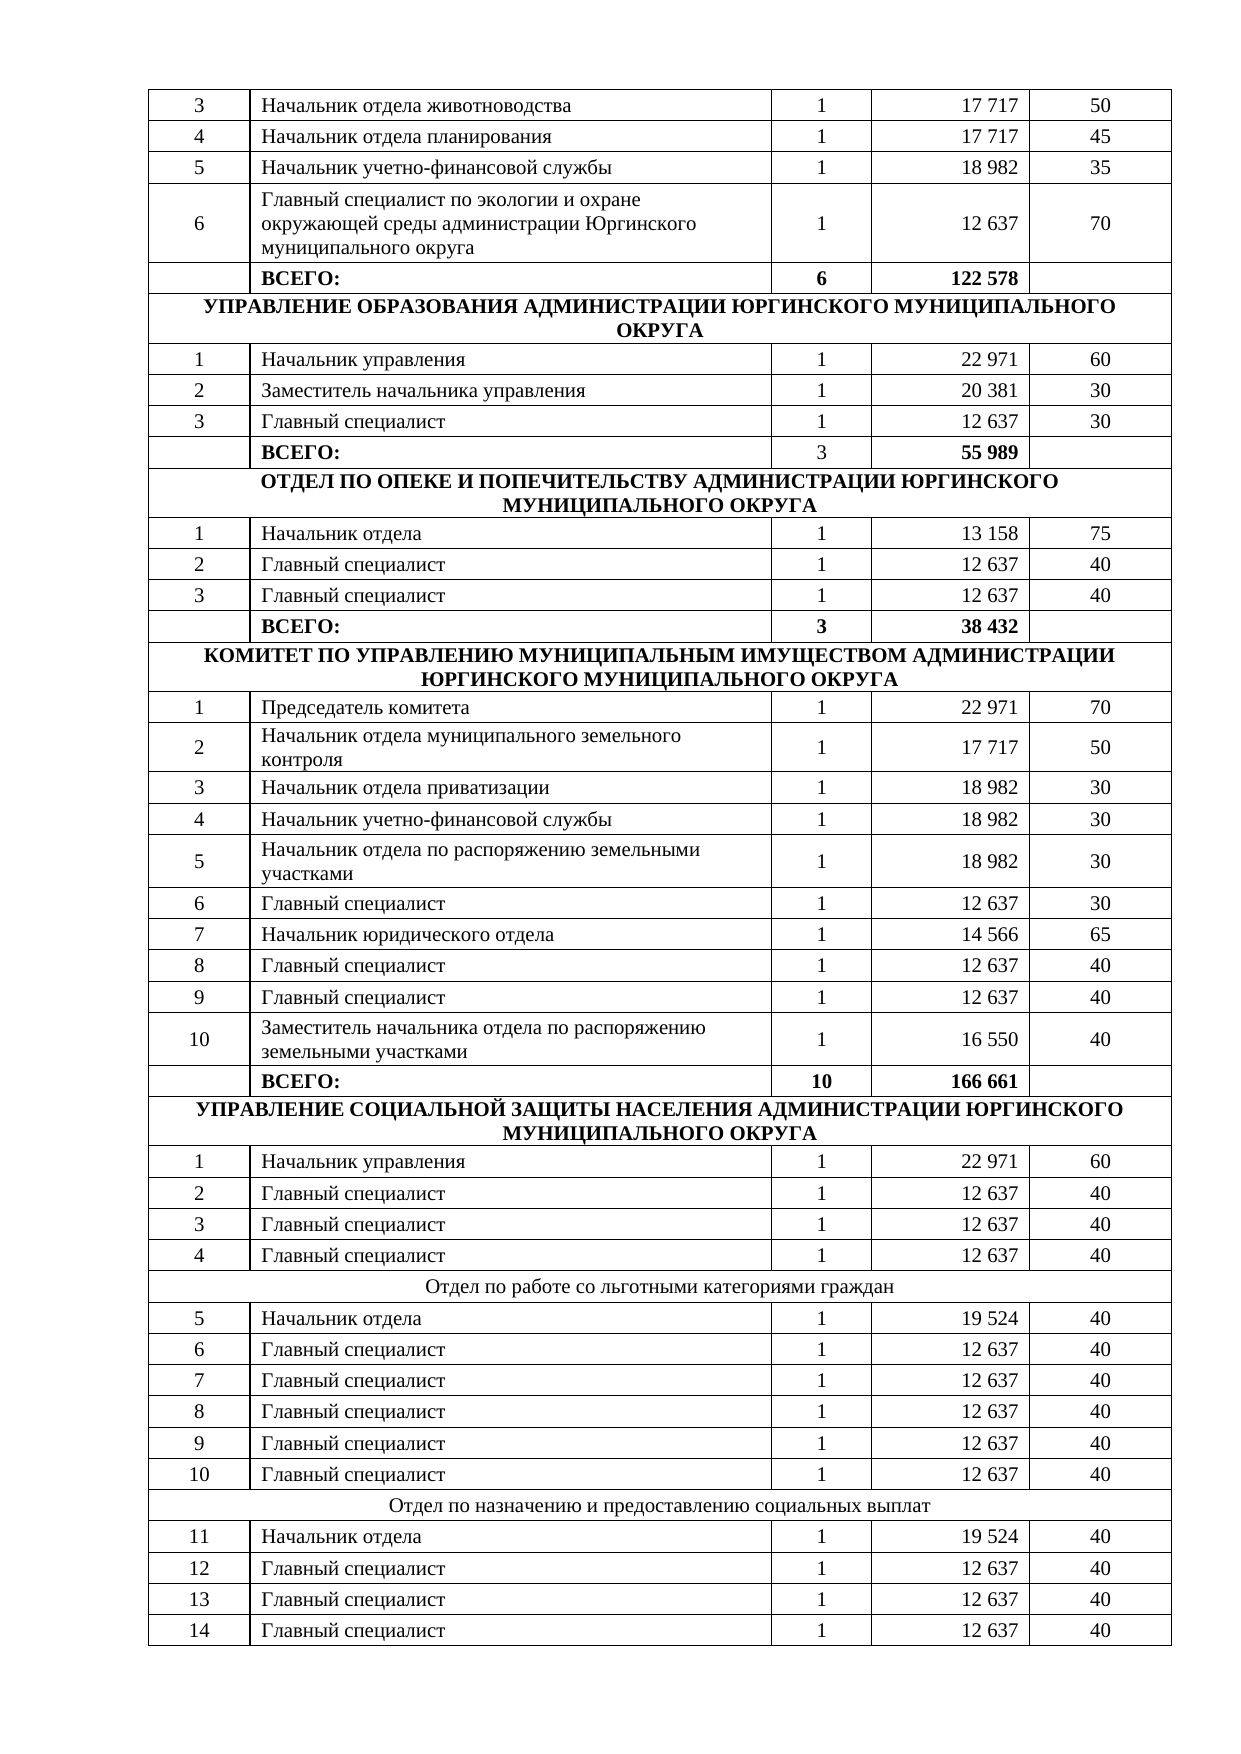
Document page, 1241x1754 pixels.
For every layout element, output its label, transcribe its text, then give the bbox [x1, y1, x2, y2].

table_cell 1 [772, 1303, 871, 1333]
table_cell 18 982 [872, 772, 1029, 802]
table_cell 60 [1030, 344, 1171, 374]
table_cell 38 432 [872, 611, 1029, 642]
table_cell 40 [1030, 1334, 1171, 1364]
table_cell 1 [772, 723, 871, 771]
table_cell ВСЕГО: [251, 263, 771, 293]
table_cell 9 [149, 982, 249, 1012]
table_cell УПРАВЛЕНИЕ СОЦИАЛЬНОЙ ЗАЩИТЫ НАСЕЛЕНИЯ АДМИНИСТРАЦИИ ЮРГИНСКОГО МУНИЦИПАЛЬНОГО ОКРУГА [149, 1097, 1171, 1145]
table_cell Главный специалист [251, 982, 771, 1012]
table_cell 2 [149, 723, 249, 771]
table_cell 1 [772, 888, 871, 918]
table_cell 12 637 [872, 1365, 1029, 1395]
table_cell 30 [1030, 772, 1171, 802]
table_cell Главный специалист [251, 950, 771, 981]
table_cell 166 661 [872, 1066, 1029, 1096]
table_cell 8 [149, 1396, 249, 1427]
table_cell 6 [149, 888, 249, 918]
table_cell [1030, 263, 1171, 293]
table_cell 45 [1030, 121, 1171, 151]
table_cell 13 [149, 1584, 249, 1614]
table_cell 40 [1030, 982, 1171, 1012]
table_cell Начальник учетно-финансовой службы [251, 152, 771, 182]
table_cell 1 [772, 1178, 871, 1208]
table_cell 40 [1030, 1553, 1171, 1583]
table_cell 20 381 [872, 375, 1029, 405]
table_cell 40 [1030, 1615, 1171, 1645]
table_cell 1 [772, 549, 871, 579]
table_cell 17 717 [872, 90, 1029, 120]
table_cell 40 [1030, 1209, 1171, 1239]
table_cell 16 550 [872, 1013, 1029, 1065]
table_cell 1 [772, 1240, 871, 1270]
table_cell ОТДЕЛ ПО ОПЕКЕ И ПОПЕЧИТЕЛЬСТВУ АДМИНИСТРАЦИИ ЮРГИНСКОГО МУНИЦИПАЛЬНОГО ОКРУГА [149, 469, 1171, 517]
table_cell 8 [149, 950, 249, 981]
table_cell 3 [772, 611, 871, 642]
table_cell 1 [772, 184, 871, 262]
table_cell Главный специалист [251, 406, 771, 436]
table_cell 12 637 [872, 1240, 1029, 1270]
table_cell 1 [149, 344, 249, 374]
table_cell 50 [1030, 723, 1171, 771]
table_cell 17 717 [872, 121, 1029, 151]
table_cell 1 [772, 580, 871, 610]
table_cell 12 637 [872, 950, 1029, 981]
table_cell Заместитель начальника отдела по распоряжению земельными участками [251, 1013, 771, 1065]
table_cell 12 637 [872, 1459, 1029, 1489]
table_cell 1 [772, 1365, 871, 1395]
table_cell [149, 437, 249, 467]
table_cell 12 637 [872, 1396, 1029, 1427]
table_cell 6 [149, 184, 249, 262]
table_cell 40 [1030, 1240, 1171, 1270]
table_cell 17 717 [872, 723, 1029, 771]
table_cell 12 637 [872, 406, 1029, 436]
table_cell 12 [149, 1553, 249, 1583]
table_cell 4 [149, 121, 249, 151]
table_cell 40 [1030, 1303, 1171, 1333]
table_cell 40 [1030, 1584, 1171, 1614]
table_cell 1 [772, 90, 871, 120]
table_cell Главный специалист [251, 1209, 771, 1239]
table_cell 22 971 [872, 344, 1029, 374]
table_cell 12 637 [872, 982, 1029, 1012]
table_cell 40 [1030, 1459, 1171, 1489]
table_cell 3 [149, 772, 249, 802]
table_cell Начальник отдела по распоряжению земельными участками [251, 835, 771, 887]
table_cell 10 [149, 1459, 249, 1489]
table_cell [149, 1066, 249, 1096]
table_cell 1 [772, 835, 871, 887]
table_cell 12 637 [872, 184, 1029, 262]
table_cell 10 [772, 1066, 871, 1096]
table_cell 1 [772, 919, 871, 949]
table_cell 5 [149, 835, 249, 887]
table_cell 12 637 [872, 1615, 1029, 1645]
table_cell 40 [1030, 950, 1171, 981]
table_cell Начальник отдела [251, 1521, 771, 1552]
table_cell 70 [1030, 184, 1171, 262]
table_cell 9 [149, 1428, 249, 1458]
table_cell 1 [772, 152, 871, 182]
table_cell Начальник юридического отдела [251, 919, 771, 949]
table_cell Главный специалист [251, 1365, 771, 1395]
table_cell Главный специалист [251, 1396, 771, 1427]
table_cell 50 [1030, 90, 1171, 120]
table_cell 35 [1030, 152, 1171, 182]
table_cell 40 [1030, 1521, 1171, 1552]
table_cell 6 [772, 263, 871, 293]
table_cell 12 637 [872, 1428, 1029, 1458]
table_cell 70 [1030, 692, 1171, 722]
table_cell Начальник отдела животноводства [251, 90, 771, 120]
table_cell 12 637 [872, 1553, 1029, 1583]
table_cell 2 [149, 1178, 249, 1208]
table_cell [1030, 437, 1171, 467]
table_cell КОМИТЕТ ПО УПРАВЛЕНИЮ МУНИЦИПАЛЬНЫМ ИМУЩЕСТВОМ АДМИНИСТРАЦИИ ЮРГИНСКОГО МУНИЦИПАЛЬНОГО ОКРУГА [149, 643, 1171, 691]
table_cell 1 [772, 692, 871, 722]
table_cell 65 [1030, 919, 1171, 949]
table_cell 1 [772, 375, 871, 405]
table_cell 40 [1030, 549, 1171, 579]
table_cell Главный специалист [251, 549, 771, 579]
table_cell 122 578 [872, 263, 1029, 293]
table_cell 1 [772, 1146, 871, 1177]
table_cell 19 524 [872, 1303, 1029, 1333]
table_cell 11 [149, 1521, 249, 1552]
table_cell Начальник отдела приватизации [251, 772, 771, 802]
table_cell 1 [772, 344, 871, 374]
table_cell 3 [149, 90, 249, 120]
table_cell Начальник отдела [251, 518, 771, 548]
table_cell 4 [149, 1240, 249, 1270]
table_cell 19 524 [872, 1521, 1029, 1552]
table_cell 12 637 [872, 1334, 1029, 1364]
table_cell Начальник отдела [251, 1303, 771, 1333]
table_cell ВСЕГО: [251, 611, 771, 642]
table_cell 1 [772, 1428, 871, 1458]
table_cell 1 [772, 1459, 871, 1489]
table_cell 1 [772, 121, 871, 151]
table_cell 2 [149, 549, 249, 579]
table_cell Главный специалист [251, 1334, 771, 1364]
table_cell 6 [149, 1334, 249, 1364]
table_cell 12 637 [872, 549, 1029, 579]
table_cell Главный специалист [251, 1178, 771, 1208]
table_cell Начальник управления [251, 1146, 771, 1177]
table_cell Отдел по работе со льготными категориями граждан [149, 1271, 1171, 1302]
table_cell 1 [149, 1146, 249, 1177]
table_cell 40 [1030, 1428, 1171, 1458]
table_cell 60 [1030, 1146, 1171, 1177]
table_cell Главный специалист [251, 1240, 771, 1270]
table_cell 22 971 [872, 1146, 1029, 1177]
table_cell [149, 611, 249, 642]
table_cell 30 [1030, 804, 1171, 834]
table_cell 5 [149, 1303, 249, 1333]
table_cell 40 [1030, 1178, 1171, 1208]
table_cell ВСЕГО: [251, 437, 771, 467]
table_cell Главный специалист [251, 1584, 771, 1614]
table_cell Начальник учетно-финансовой службы [251, 804, 771, 834]
table_cell 12 637 [872, 888, 1029, 918]
table_cell 13 158 [872, 518, 1029, 548]
table_cell 1 [772, 1521, 871, 1552]
table_cell 55 989 [872, 437, 1029, 467]
table_cell 1 [772, 772, 871, 802]
table_cell 30 [1030, 835, 1171, 887]
table_cell УПРАВЛЕНИЕ ОБРАЗОВАНИЯ АДМИНИСТРАЦИИ ЮРГИНСКОГО МУНИЦИПАЛЬНОГО ОКРУГА [149, 294, 1171, 342]
table_cell 30 [1030, 375, 1171, 405]
table_cell 1 [772, 1615, 871, 1645]
table_cell 7 [149, 1365, 249, 1395]
table_cell [1030, 1066, 1171, 1096]
table_cell Главный специалист [251, 1615, 771, 1645]
table_cell 1 [149, 692, 249, 722]
table_cell Главный специалист по экологии и охране окружающей среды администрации Юргинского муниципального округа [251, 184, 771, 262]
table_cell 12 637 [872, 1209, 1029, 1239]
table_cell 1 [772, 804, 871, 834]
table_cell Начальник отдела муниципального земельного контроля [251, 723, 771, 771]
table_cell 1 [772, 1584, 871, 1614]
table_cell 18 982 [872, 804, 1029, 834]
table_cell Главный специалист [251, 1553, 771, 1583]
table_cell 1 [772, 1334, 871, 1364]
table_cell 1 [772, 1396, 871, 1427]
table_cell 1 [772, 1209, 871, 1239]
table_cell 1 [772, 950, 871, 981]
table_cell Главный специалист [251, 580, 771, 610]
table_cell 3 [149, 406, 249, 436]
table_cell 1 [772, 1013, 871, 1065]
table_cell Председатель комитета [251, 692, 771, 722]
table_cell 7 [149, 919, 249, 949]
table_cell 5 [149, 152, 249, 182]
table_cell 14 566 [872, 919, 1029, 949]
table_cell 3 [772, 437, 871, 467]
table_cell 14 [149, 1615, 249, 1645]
table_cell 40 [1030, 1396, 1171, 1427]
table_cell 4 [149, 804, 249, 834]
table_cell 2 [149, 375, 249, 405]
table_cell 3 [149, 1209, 249, 1239]
table_cell 1 [772, 518, 871, 548]
table_cell 1 [772, 1553, 871, 1583]
table_cell Главный специалист [251, 888, 771, 918]
table_cell 18 982 [872, 152, 1029, 182]
table_cell 40 [1030, 580, 1171, 610]
table_cell 30 [1030, 888, 1171, 918]
table_cell Отдел по назначению и предоставлению социальных выплат [149, 1490, 1171, 1520]
table_cell 1 [149, 518, 249, 548]
table_cell Заместитель начальника управления [251, 375, 771, 405]
table_cell Начальник управления [251, 344, 771, 374]
table_cell 12 637 [872, 1584, 1029, 1614]
table_cell Главный специалист [251, 1428, 771, 1458]
table_cell 12 637 [872, 580, 1029, 610]
table_cell [1030, 611, 1171, 642]
table_cell ВСЕГО: [251, 1066, 771, 1096]
table_cell 1 [772, 406, 871, 436]
table_cell 22 971 [872, 692, 1029, 722]
table_cell Главный специалист [251, 1459, 771, 1489]
table_cell 75 [1030, 518, 1171, 548]
table_cell 10 [149, 1013, 249, 1065]
table_cell 40 [1030, 1365, 1171, 1395]
table_cell 1 [772, 982, 871, 1012]
table_cell 3 [149, 580, 249, 610]
table_cell 40 [1030, 1013, 1171, 1065]
table_cell 12 637 [872, 1178, 1029, 1208]
table_cell Начальник отдела планирования [251, 121, 771, 151]
table_cell [149, 263, 249, 293]
table_cell 18 982 [872, 835, 1029, 887]
table_cell 30 [1030, 406, 1171, 436]
